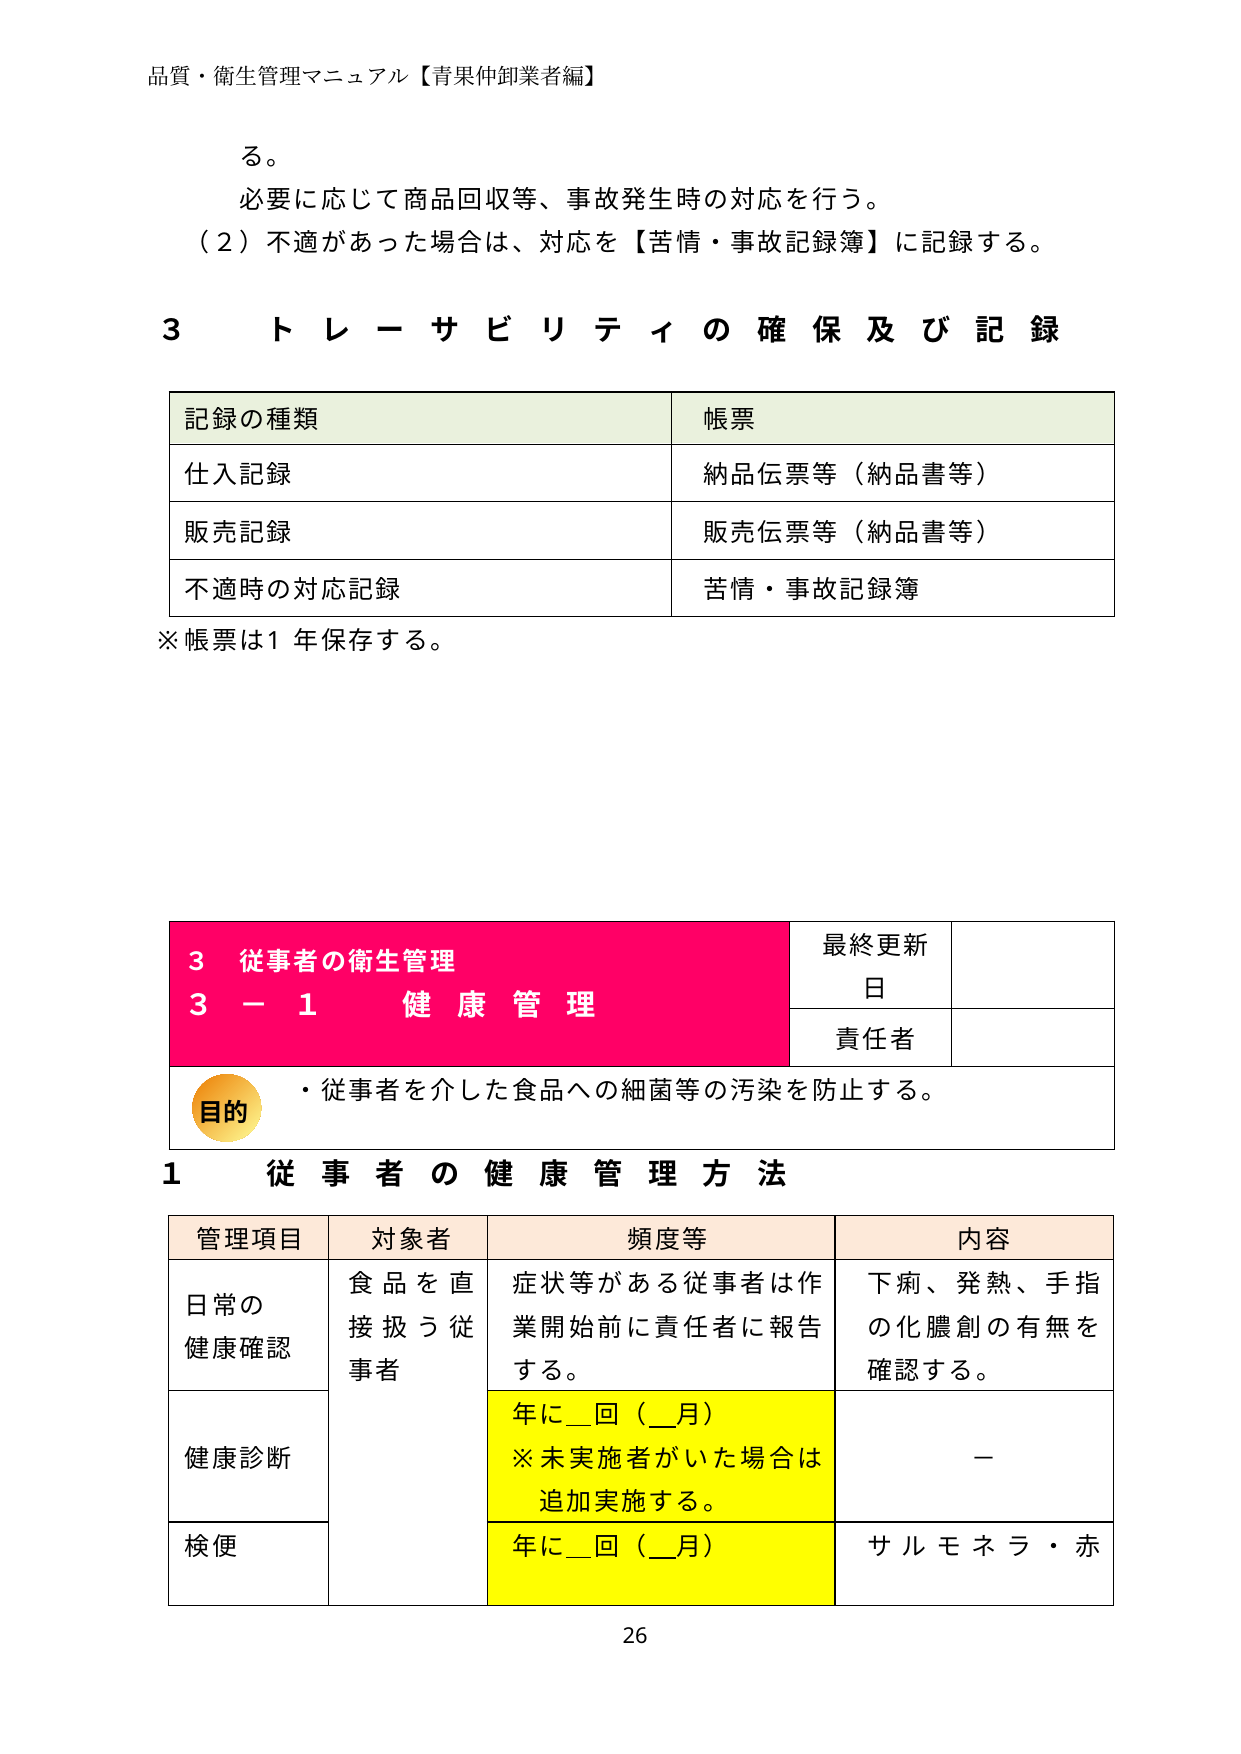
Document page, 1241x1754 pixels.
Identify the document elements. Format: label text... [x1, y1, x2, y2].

table_cell 検便 [169, 1523, 328, 1605]
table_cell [836, 1523, 1113, 1605]
text ３ トレーサビリティの確保及び記録 [157, 306, 1112, 349]
table_header 管理項目 [169, 1216, 328, 1259]
table_cell 年に＿回（ 月） ※未実施者がいた場合は追加実施する。 [488, 1391, 834, 1521]
table_cell － [836, 1391, 1113, 1521]
text 必要に応じて商品回収等、事故発生時の対応を行う。 [206, 176, 1112, 219]
table_cell 納品伝票等（納品書等） [672, 445, 1114, 501]
table_header 記録の種類 [170, 393, 671, 443]
text （２）不適があった場合は、対応を【苦情・事故記録簿】に記録する。 [182, 219, 1112, 262]
table_cell 苦情・事故記録簿 [672, 560, 1114, 616]
table_header ３ 従事者の衛生管理 ３－１ 健康管理 [170, 922, 789, 1066]
table_cell ・従事者を介した食品への細菌等の汚染を防止する。 [170, 1067, 1114, 1149]
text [182, 132, 1112, 176]
table_header [952, 922, 1114, 1008]
table_cell 仕入記録 [170, 445, 671, 501]
table_cell 症状等がある従事者は作業開始前に責任者に報告する。 [488, 1260, 834, 1390]
table_cell 販売伝票等（納品書等） [672, 502, 1114, 559]
table_cell 不適時の対応記録 [170, 560, 671, 616]
table_cell [952, 1009, 1114, 1066]
table_header 内容 [836, 1216, 1113, 1259]
table_header 帳票 [672, 393, 1114, 443]
table_cell 健康診断 [169, 1391, 328, 1521]
table_cell 販売記録 [170, 502, 671, 559]
table_cell 日常の 健康確認 [169, 1260, 328, 1390]
table_cell 食品を直接扱う従事者 [329, 1260, 487, 1605]
table_header 最終更新日 [790, 922, 951, 1008]
table_header 対象者 [329, 1216, 487, 1259]
text ※帳票は1年保存する。 [157, 617, 1112, 661]
table_cell 責任者 [790, 1009, 951, 1066]
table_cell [488, 1523, 834, 1605]
table_cell 下痢、発熱、手指の化膿創の有無を確認する。 [836, 1260, 1113, 1390]
table_header 頻度等 [488, 1216, 834, 1259]
text １ 従事者の健康管理方法 [157, 1150, 1112, 1194]
